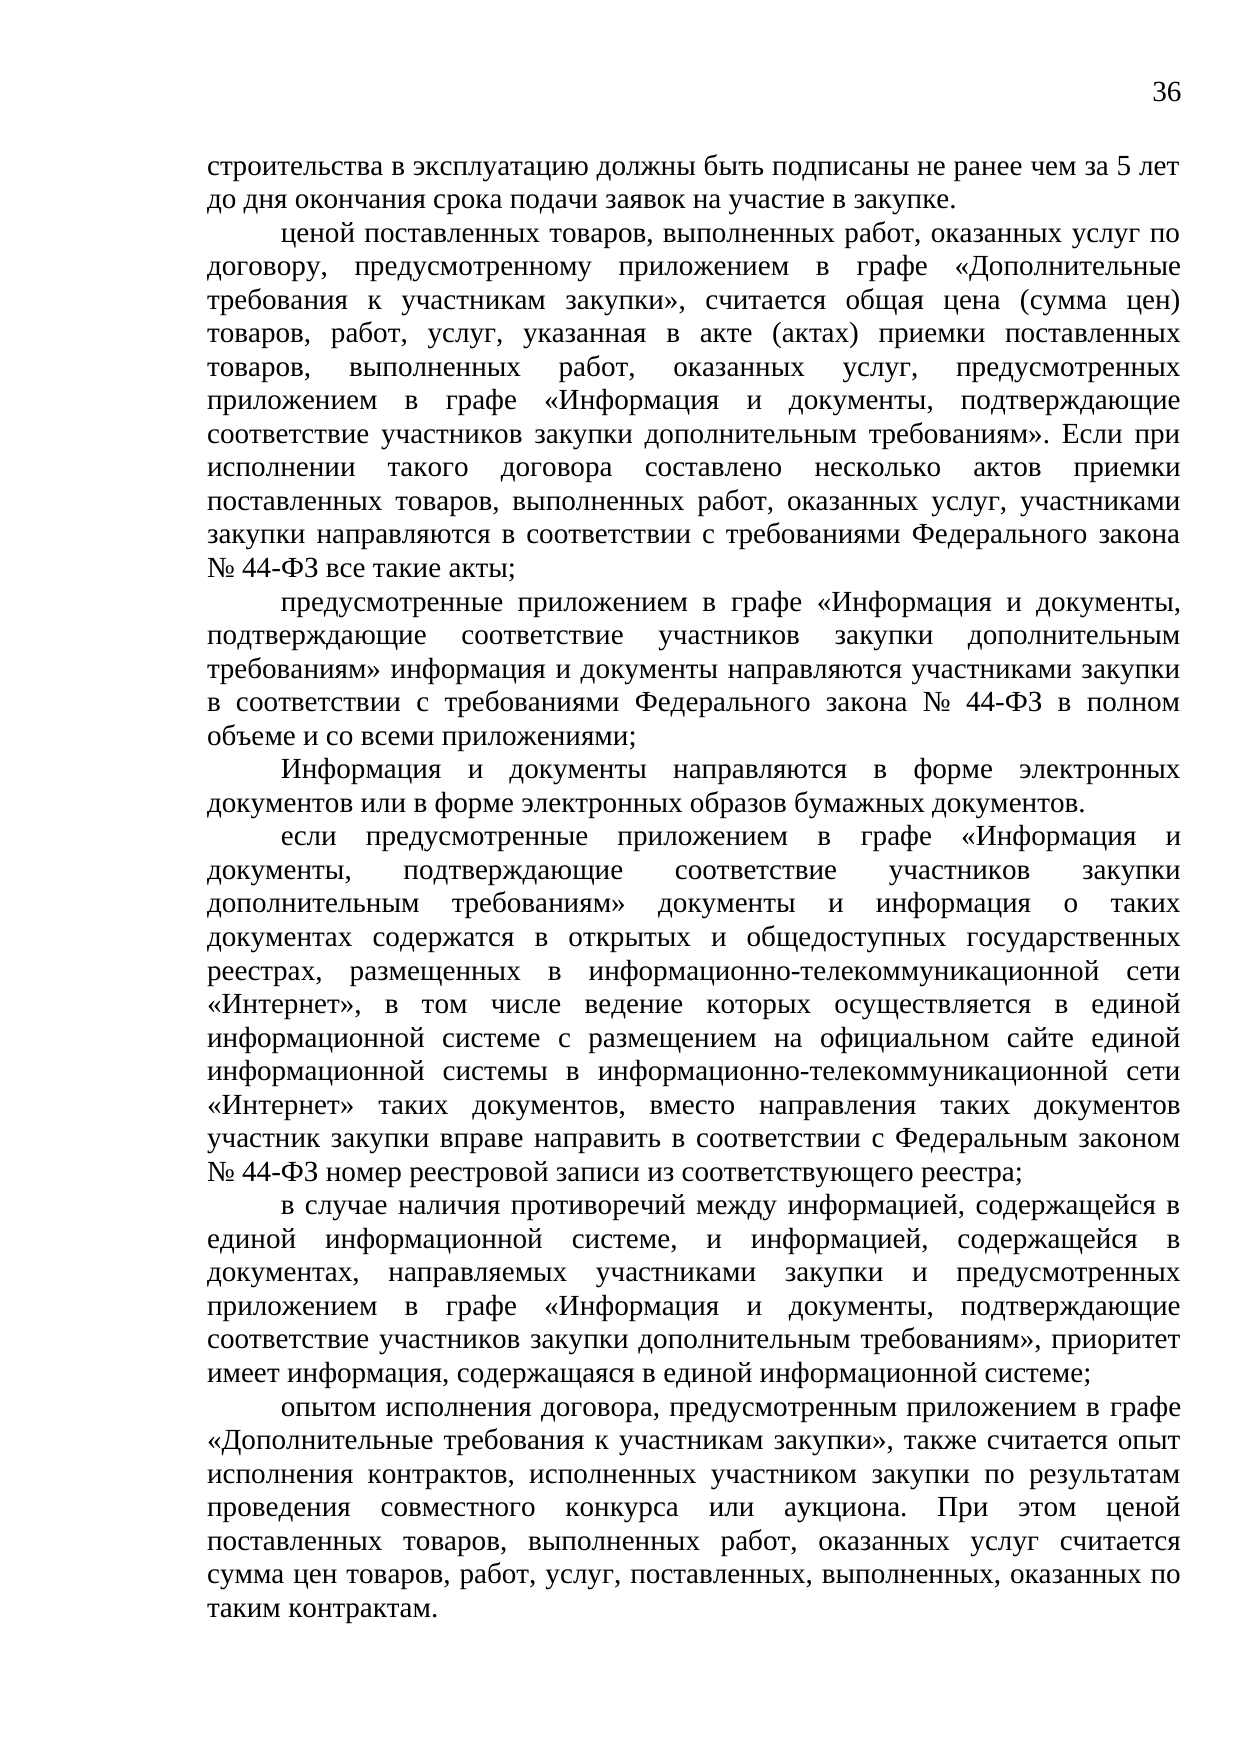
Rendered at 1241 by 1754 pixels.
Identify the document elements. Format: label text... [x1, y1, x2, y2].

text если предусмотренные приложением в графе «Информация и документы, подтверждающие соответствие участников закупки дополнительным требованиям» документы и информация о таких документах содержатся в открытых и общедоступных государственных реестрах, размещенных в информационно-телекоммуникационной сети «Интернет», в том числе ведение которых осуществляется в единой информационной системе с размещением на официальном сайте единой информационной системы в информационно-телекоммуникационной сети «Интернет» таких документов, вместо направления таких документов участник закупки вправе направить в соответствии с Федеральным законом № 44-ФЗ номер реестровой записи из соответствующего реестра; [207, 818, 1181, 1187]
text ценой поставленных товаров, выполненных работ, оказанных услуг по договору, предусмотренному приложением в графе «Дополнительные требования к участникам закупки», считается общая цена (сумма цен) товаров, работ, услуг, указанная в акте (актах) приемки поставленных товаров, выполненных работ, оказанных услуг, предусмотренных приложением в графе «Информация и документы, подтверждающие соответствие участников закупки дополнительным требованиям». Если при исполнении такого договора составлено несколько актов приемки поставленных товаров, выполненных работ, оказанных услуг, участниками закупки направляются в соответствии с требованиями Федерального закона № 44-ФЗ все такие акты; [207, 215, 1181, 584]
text Информация и документы направляются в форме электронных документов или в форме электронных образов бумажных документов. [207, 751, 1181, 818]
text в случае наличия противоречий между информацией, содержащейся в единой информационной системе, и информацией, содержащейся в документах, направляемых участниками закупки и предусмотренных приложением в графе «Информация и документы, подтверждающие соответствие участников закупки дополнительным требованиям», приоритет имеет информация, содержащаяся в единой информационной системе; [207, 1187, 1181, 1389]
text опытом исполнения договора, предусмотренным приложением в графе «Дополнительные требования к участникам закупки», также считается опыт исполнения контрактов, исполненных участником закупки по результатам проведения совместного конкурса или аукциона. При этом ценой поставленных товаров, выполненных работ, оказанных услуг считается сумма цен товаров, работ, услуг, поставленных, выполненных, оказанных по таким контрактам. [207, 1389, 1181, 1623]
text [207, 148, 1181, 215]
text предусмотренные приложением в графе «Информация и документы, подтверждающие соответствие участников закупки дополнительным требованиям» информация и документы направляются участниками закупки в соответствии с требованиями Федерального закона № 44-ФЗ в полном объеме и со всеми приложениями; [207, 584, 1181, 751]
